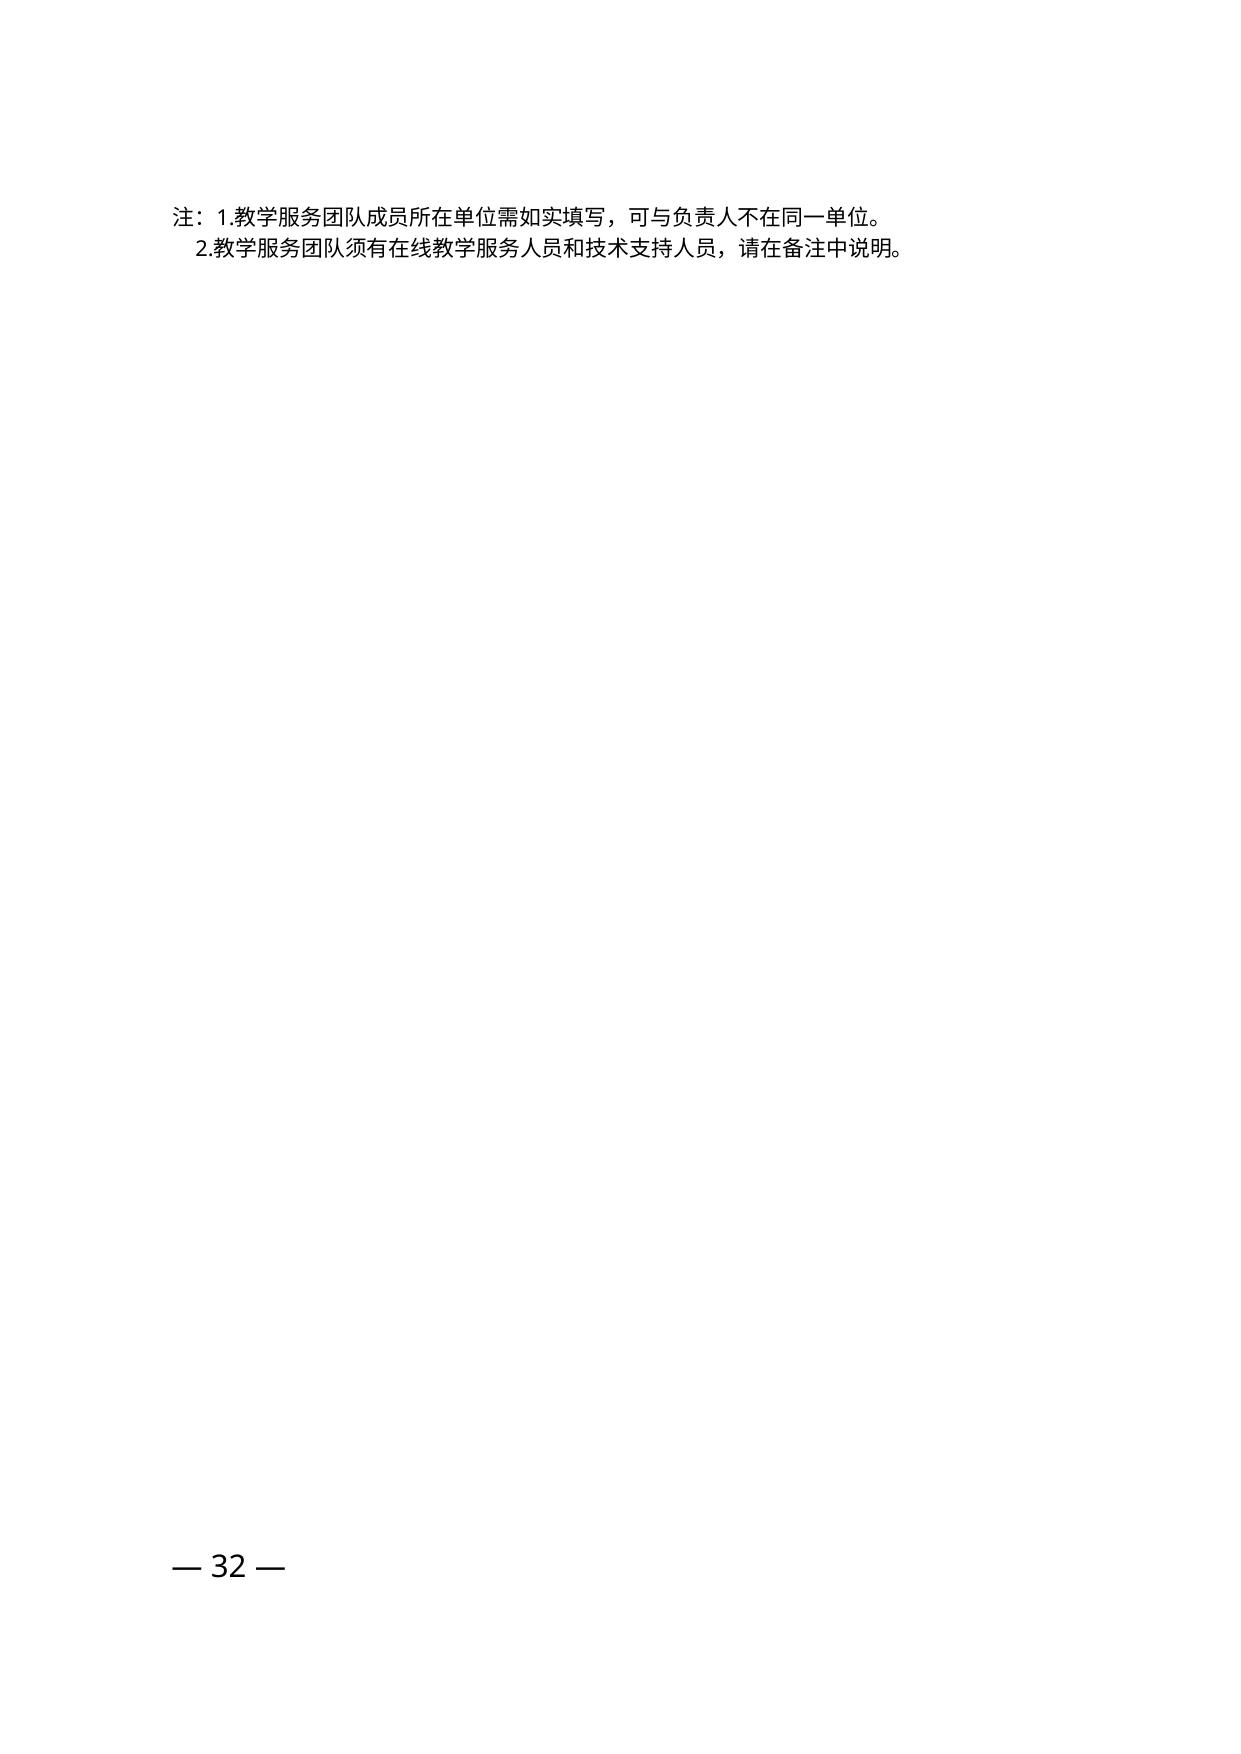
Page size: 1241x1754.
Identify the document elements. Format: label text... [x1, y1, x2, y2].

text 2.教学服务团队须有在线教学服务人员和技术支持人员，请在备注中说明。 [172, 231, 1146, 263]
text 注：1.教学服务团队成员所在单位需如实填写，可与负责人不在同一单位。 [172, 200, 1146, 231]
